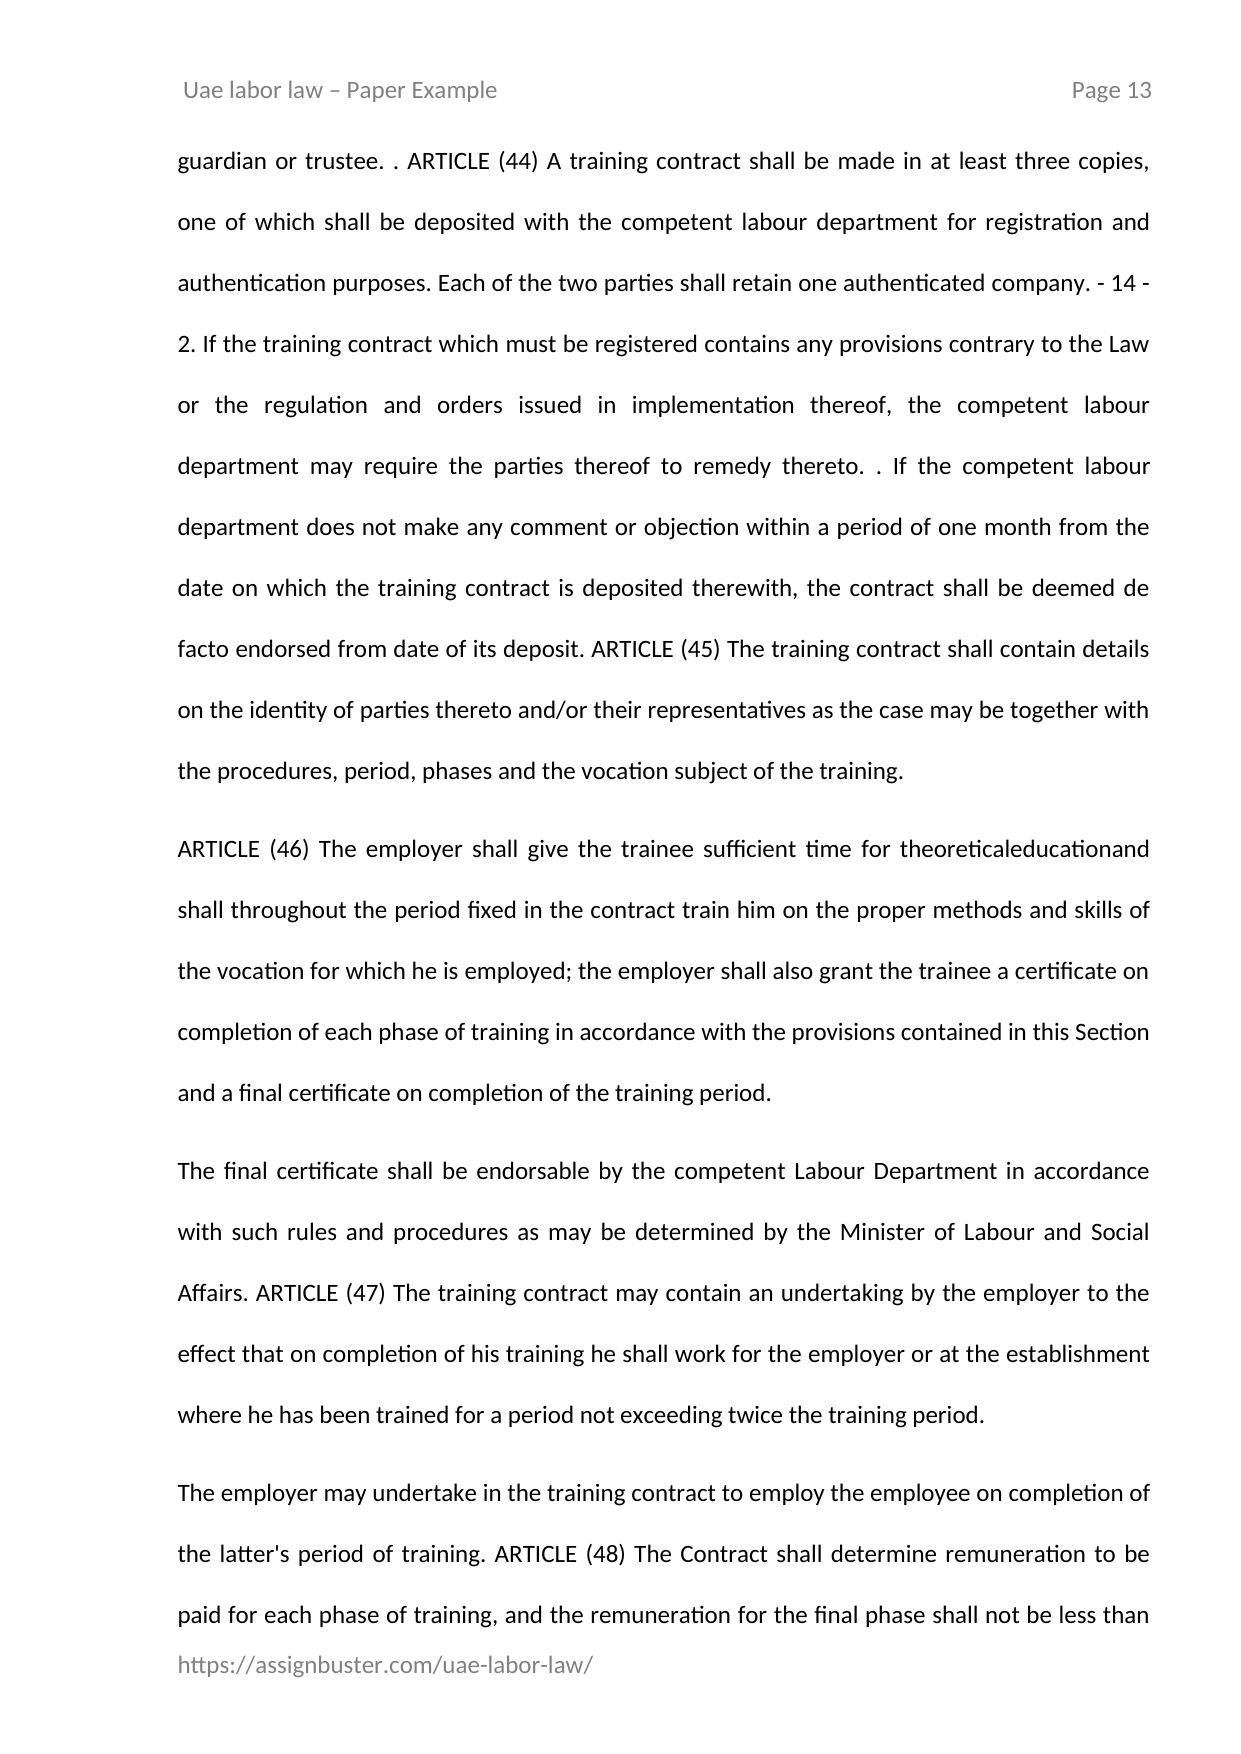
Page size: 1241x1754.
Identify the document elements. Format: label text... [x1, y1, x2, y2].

text The final certificate shall be endorsable by the competent Labour Department in accordance with such rules and procedures as may be determined by the Minister of Labour and Social Affairs. ARTICLE (47) The training contract may contain an undertaking by the employer to the effect that on completion of his training he shall work for the employer or at the establishment where he has been trained for a period not exceeding twice the training period. [177, 1155, 1152, 1430]
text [177, 1477, 1152, 1629]
text ARTICLE (46) The employer shall give the trainee sufficient time for theoreticaleducationand shall throughout the period fixed in the contract train him on the proper methods and skills of the vocation for which he is employed; the employer shall also grant the trainee a certificate on completion of each phase of training in accordance with the provisions contained in this Section and a final certificate on completion of the training period. [177, 833, 1152, 1108]
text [177, 145, 1152, 786]
